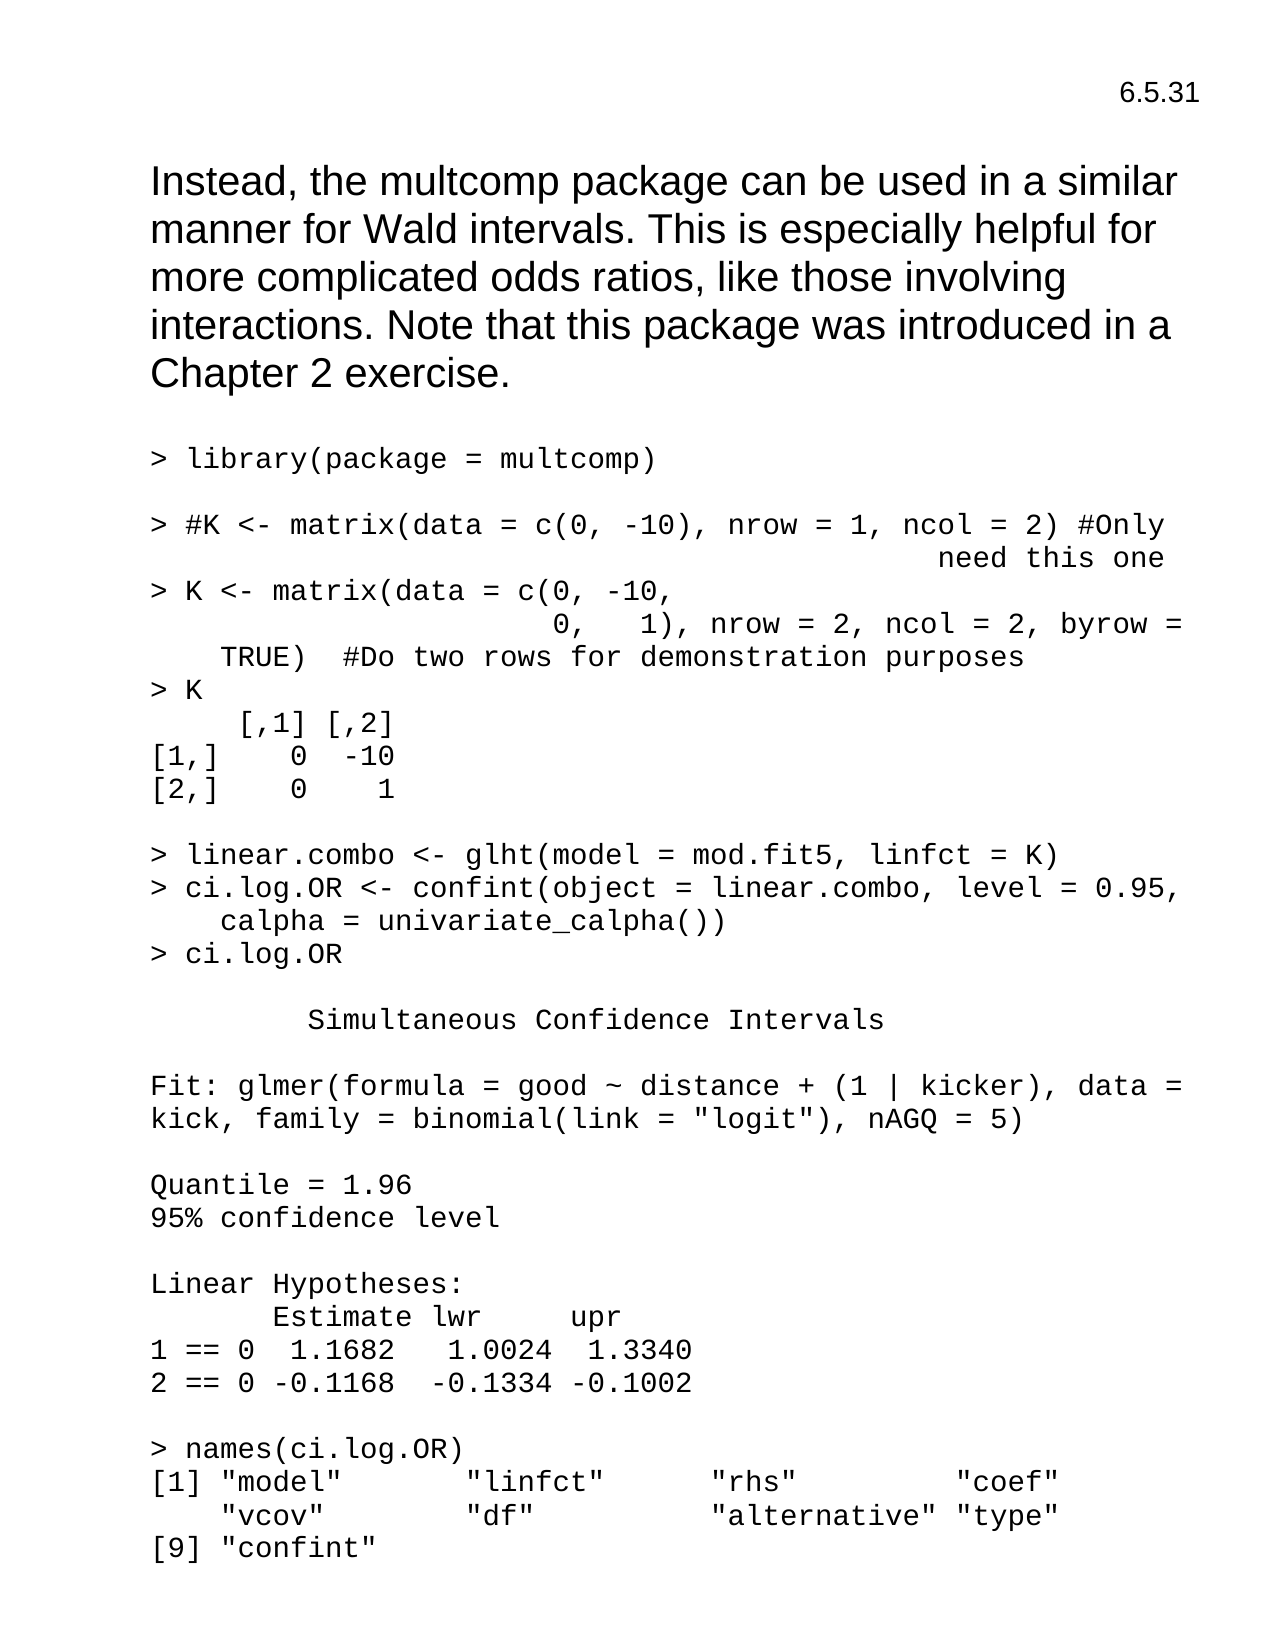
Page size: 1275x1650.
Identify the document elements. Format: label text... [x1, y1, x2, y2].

text [2,] 0 1 [150, 774, 1200, 807]
text > library(package = multcomp) [150, 444, 1200, 477]
text [1] "model" "linfct" "rhs" "coef" [150, 1468, 1200, 1501]
text > names(ci.log.OR) [150, 1434, 1200, 1468]
text "vcov" "df" "alternative" "type" [150, 1501, 1200, 1534]
text Estimate lwr upr [150, 1302, 1200, 1336]
text Simultaneous Confidence Intervals [150, 1005, 1200, 1038]
text [1,] 0 -10 [150, 741, 1200, 774]
text 1 == 0 1.1682 1.0024 1.3340 [150, 1336, 1200, 1368]
text 2 == 0 -0.1168 -0.1334 -0.1002 [150, 1368, 1200, 1402]
text > K <- matrix(data = c(0, -10, [150, 576, 1200, 609]
text need this one [150, 543, 1200, 576]
text Linear Hypotheses: [150, 1269, 1200, 1302]
text > K [150, 675, 1200, 708]
text 0, 1), nrow = 2, ncol = 2, byrow = [150, 609, 1200, 642]
text [9] "confint" [150, 1534, 1200, 1567]
text Quantile = 1.96 [150, 1170, 1200, 1203]
text Fit: glmer(formula = good ~ distance + (1 | kicker), data = kick, family = binomial(link = "logit"), nAGQ = 5) [150, 1071, 1200, 1137]
text > ci.log.OR <- confint(object = linear.combo, level = 0.95, [150, 873, 1200, 906]
text > ci.log.OR [150, 939, 1200, 972]
text TRUE) #Do two rows for demonstration purposes [150, 642, 1200, 675]
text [150, 156, 1200, 396]
text > #K <- matrix(data = c(0, -10), nrow = 1, ncol = 2) #Only [150, 510, 1200, 543]
text [,1] [,2] [150, 708, 1200, 741]
text > linear.combo <- glht(model = mod.fit5, linfct = K) [150, 840, 1200, 873]
text calpha = univariate_calpha()) [150, 906, 1200, 939]
text 95% confidence level [150, 1203, 1200, 1236]
